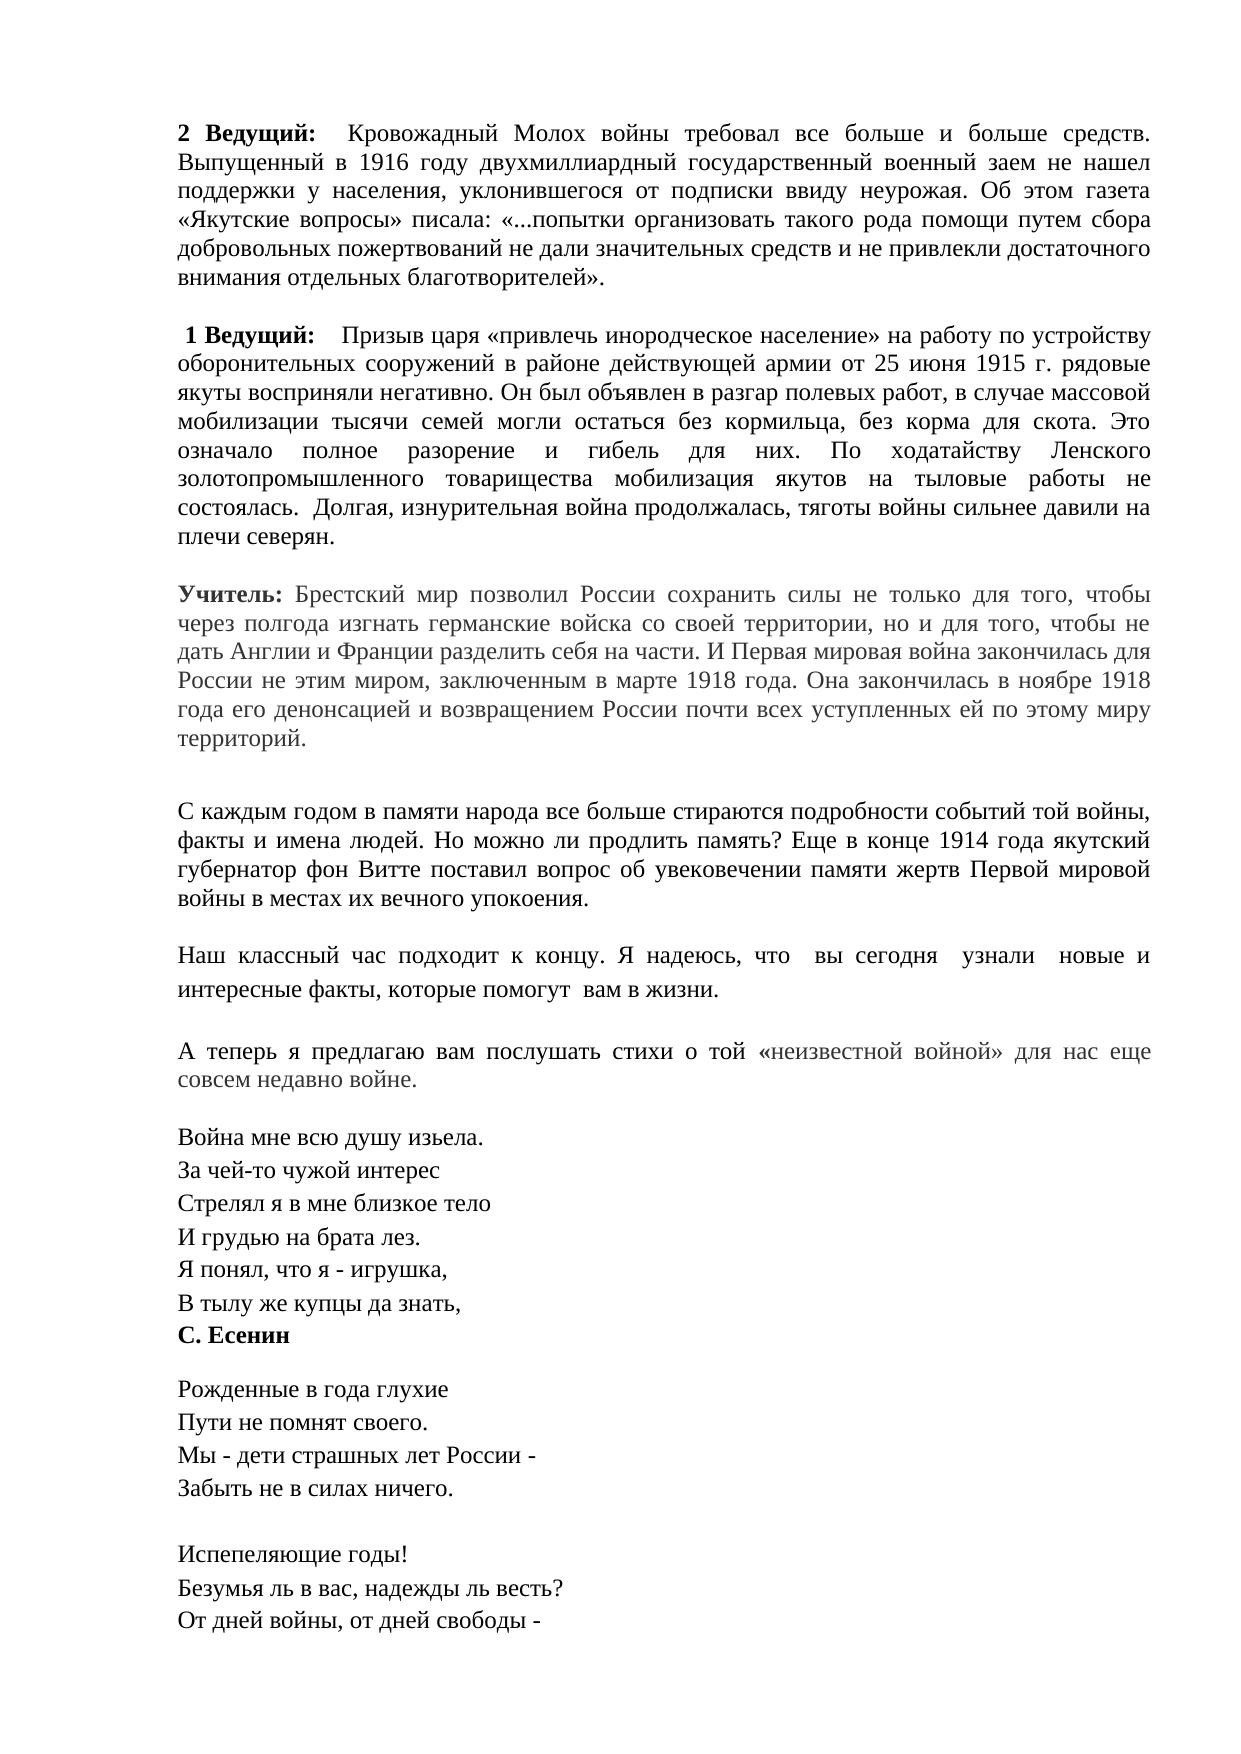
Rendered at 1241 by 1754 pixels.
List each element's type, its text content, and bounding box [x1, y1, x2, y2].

text 2 Ведущий: Кровожадный Молох войны требовал все больше и больше средств. Выпущенный в 1916 году двухмиллиардный государственный военный заем не нашел поддержки у населения, уклонившегося от подписки ввиду неурожая. Об этом газета «Якутские вопросы» писала: «...попытки организовать такого рода помощи путем сбора добровольных пожертвований не дали значительных средств и не привлекли достаточного внимания отдельных благотворителей». [177, 118, 1152, 291]
text Испепеляющие годы! [177, 1539, 1152, 1568]
text Пути не помнят своего. [177, 1407, 1152, 1436]
text 1 Ведущий: Призыв царя «привлечь инородческое население» на работу по устройству оборонительных сооружений в районе действующей армии от 25 июня 1915 г. рядовые якуты восприняли негативно. Он был объявлен в разгар полевых работ, в случае массовой мобилизации тысячи семей могли остаться без кормильца, без корма для скота. Это означало полное разорение и гибель для них. По ходатайству Ленского золотопромышленного товарищества мобилизация якутов на тыловые работы не состоялась. Долгая, изнурительная война продолжалась, тяготы войны сильнее давили на плечи северян. [177, 320, 1152, 550]
text Рожденные в года глухие [177, 1374, 1152, 1403]
text От дней войны, от дней свободы - [177, 1606, 1152, 1634]
text Мы - дети страшных лет России - [177, 1441, 1152, 1469]
text Война мне всю душу изьела. За чей-то чужой интерес Стрелял я в мне близкое тело И грудью на брата лез. Я понял, что я - игрушка, В тылу же купцы да знать, С. Есенин [177, 1122, 1152, 1349]
text Учитель: Брестский мир позволил России сохранить силы не только для того, чтобы через полгода изгнать германские войска со своей территории, но и для того, чтобы не дать Англии и Франции разделить себя на части. И Первая мировая война закончилась для России не этим миром, заключенным в марте 1918 года. Она закончилась в ноябре 1918 года его денонсацией и возвращением России почти всех уступленных ей по этому миру территорий. [177, 579, 1152, 751]
text Безумья ль в вас, надежды ль весть? [177, 1573, 1152, 1601]
text А теперь я предлагаю вам послушать стихи о той «неизвестной войной» для нас еще совсем недавно войне. [177, 1036, 1152, 1093]
text С каждым годом в памяти народа все больше стираются подробности событий той войны, факты и имена людей. Но можно ли продлить память? Еще в конце 1914 года якутский губернатор фон Витте поставил вопрос об увековечении памяти жертв Первой мировой войны в местах их вечного упокоения. [177, 796, 1152, 911]
text Наш классный час подходит к концу. Я надеюсь, что вы сегодня узнали новые и интересные факты, которые помогут вам в жизни. [177, 941, 1152, 1002]
text Забыть не в силах ничего. [177, 1473, 1152, 1502]
